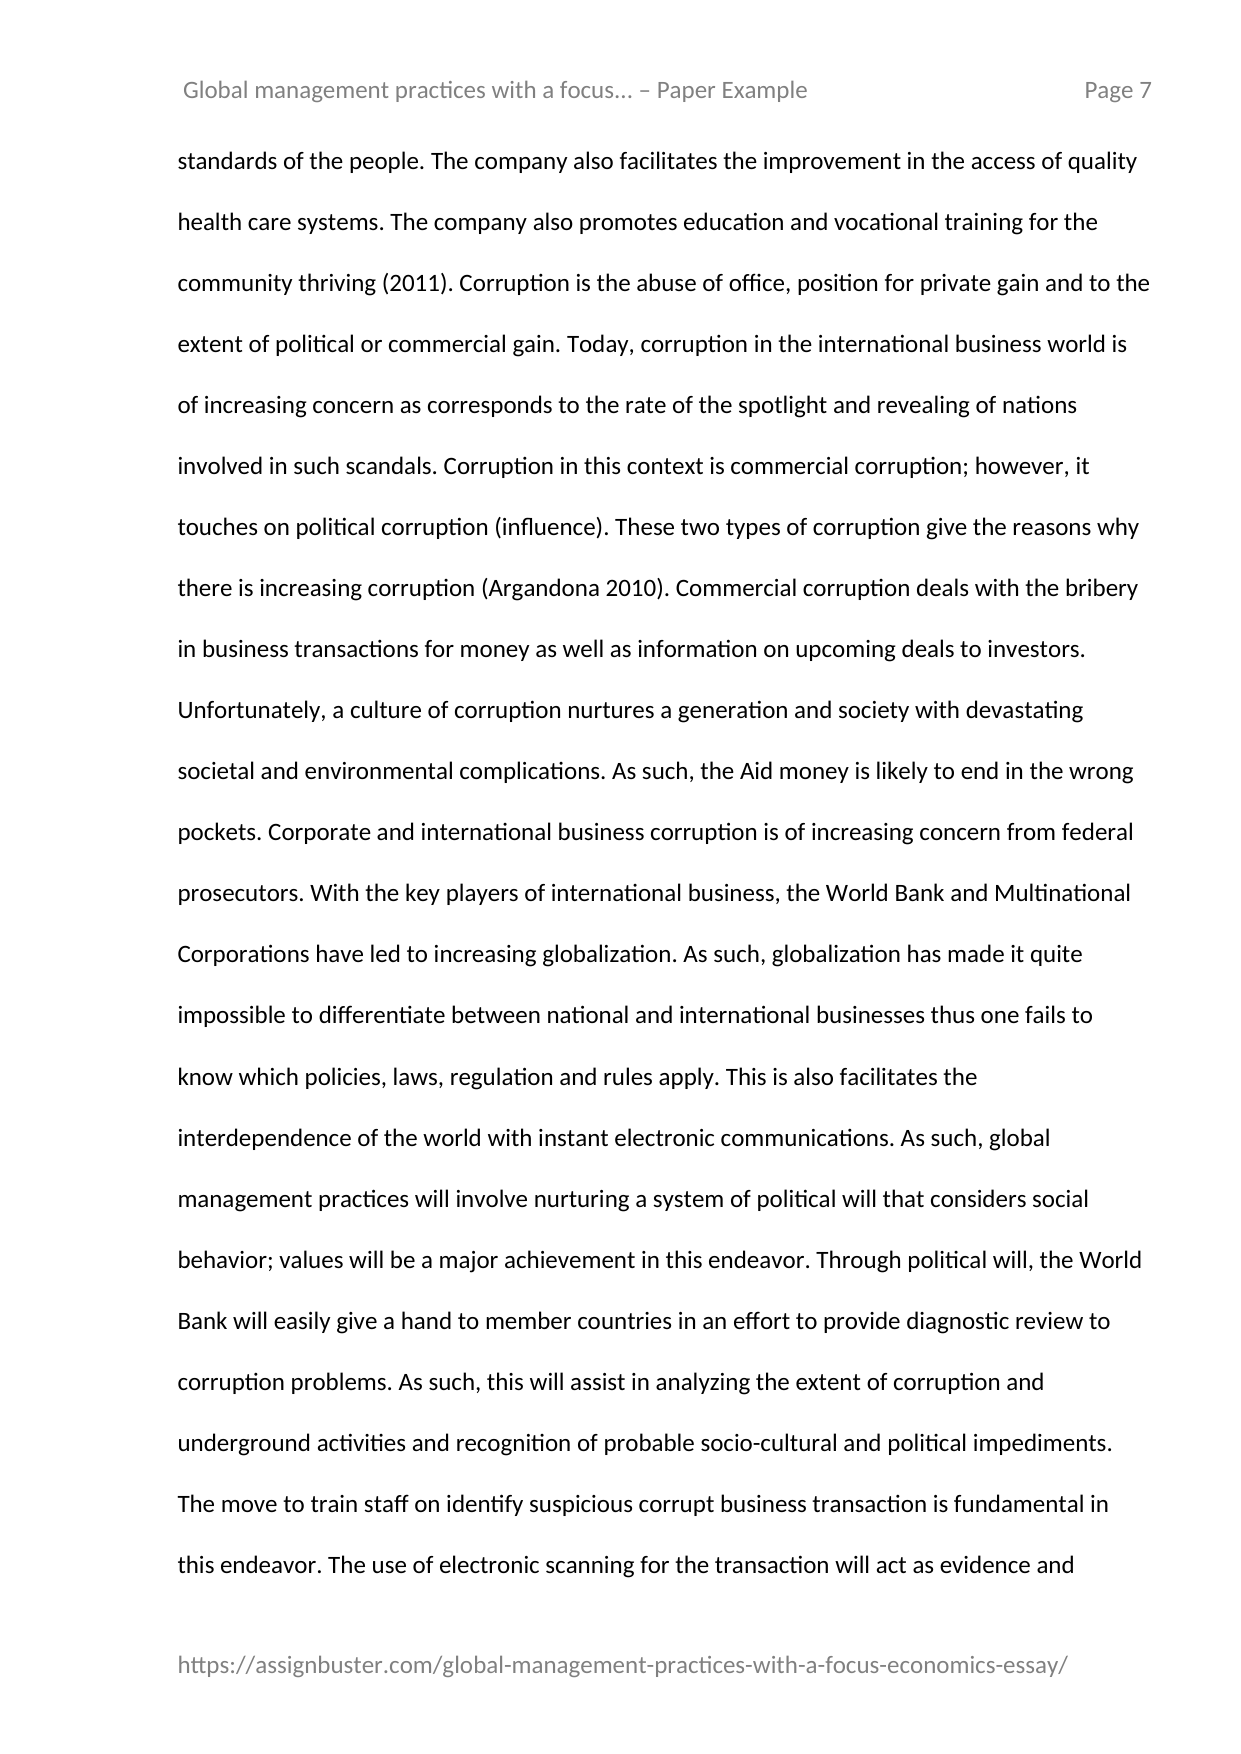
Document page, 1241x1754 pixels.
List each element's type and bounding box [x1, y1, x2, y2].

text [177, 145, 1152, 1579]
